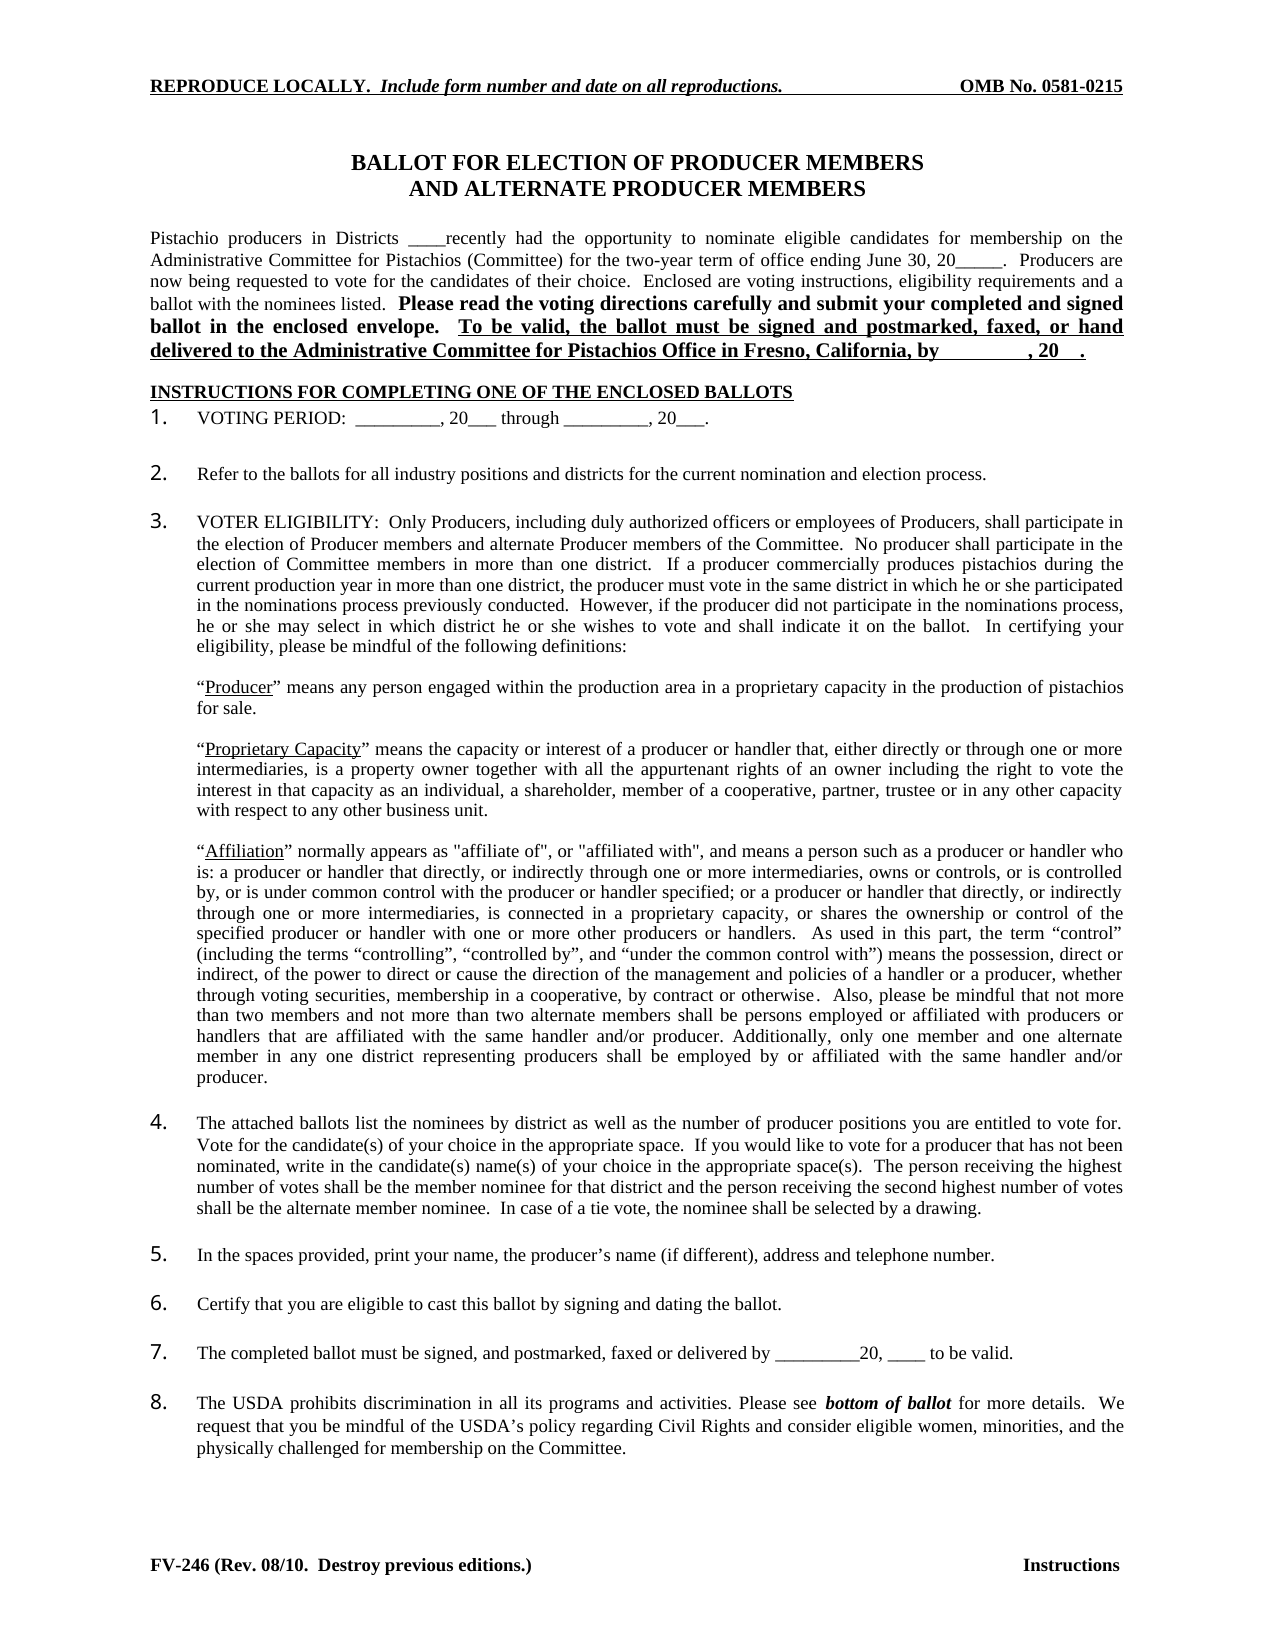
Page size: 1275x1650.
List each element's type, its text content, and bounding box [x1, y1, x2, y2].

subtitle INSTRUCTIONS FOR COMPLETING ONE OF THE ENCLOSED BALLOTS [150, 382, 1125, 403]
text In the spaces provided, print your name, the producer’s name (if different), address and telephone number. [150, 1239, 1125, 1267]
text VOTER ELIGIBILITY: Only Producers, including duly authorized officers or employees of Producers, shall participate in the election of Producer members and alternate Producer members of the Committee. No producer shall participate in the election of Committee members in more than one district. If a producer commercially produces pistachios during the current production year in more than one district, the producer must vote in the same district in which he or she participated in the nominations process previously conducted. However, if the producer did not participate in the nominations process, he or she may select in which district he or she wishes to vote and shall indicate it on the ballot. In certifying your eligibility, please be mindful of the following definitions: [150, 507, 1125, 657]
text The attached ballots list the nominees by district as well as the number of producer positions you are entitled to vote for. Vote for the candidate(s) of your choice in the appropriate space. If you would like to vote for a producer that has not been nominated, write in the candidate(s) name(s) of your choice in the appropriate space(s). The person receiving the highest number of votes shall be the member nominee for that district and the person receiving the second highest number of votes shall be the alternate member nominee. In case of a tie vote, the nominee shall be selected by a drawing. [150, 1108, 1125, 1218]
text The USDA prohibits discrimination in all its programs and activities. Please see bottom of ballot for more details. We request that you be mindful of the USDA’s policy regarding Civil Rights and consider eligible women, minorities, and the physically challenged for membership on the Committee. [150, 1387, 1125, 1458]
text VOTING PERIOD: _________, 20___ through _________, 20___. [150, 403, 1125, 430]
text Refer to the ballots for all industry positions and districts for the current nomination and election process. [150, 459, 1125, 486]
subtitle BALLOT FOR ELECTION OF PRODUCER MEMBERS [150, 150, 1125, 176]
text The completed ballot must be signed, and postmarked, faxed or delivered by _________20, ____ to be valid. [150, 1337, 1125, 1365]
text Pistachio producers in Districts ____recently had the opportunity to nominate eligible candidates for membership on the Administrative Committee for Pistachios (Committee) for the two-year term of office ending June 30, 20_____. Producers are now being requested to vote for the candidates of their choice. Enclosed are voting instructions, eligibility requirements and a ballot with the nominees listed. Please read the voting directions carefully and submit your completed and signed ballot in the enclosed envelope. To be valid, the ballot must be signed and postmarked, faxed, or hand delivered to the Administrative Committee for Pistachios Office in Fresno, California, by , 20 . [150, 228, 1125, 362]
list “Affiliation” normally appears as "affiliate of", or "affiliated with", and means a person such as a producer or handler who is: a producer or handler that directly, or indirectly through one or more intermediaries, owns or controls, or is controlled by, or is under common control with the producer or handler specified; or a producer or handler that directly, or indirectly through one or more intermediaries, is connected in a proprietary capacity, or shares the ownership or control of the specified producer or handler with one or more other producers or handlers. As used in this part, the term “control” (including the terms “controlling”, “controlled by”, and “under the common control with”) means the possession, direct or indirect, of the power to direct or cause the direction of the management and policies of a handler or a producer, whether through voting securities, membership in a cooperative, by contract or otherwise. Also, please be mindful that not more than two members and not more than two alternate members shall be persons employed or affiliated with producers or handlers that are affiliated with the same handler and/or producer. Additionally, only one member and one alternate member in any one district representing producers shall be employed by or affiliated with the same handler and/or producer. [150, 841, 1125, 1087]
text Certify that you are eligible to cast this ballot by signing and dating the ballot. [150, 1288, 1125, 1316]
list “Proprietary Capacity” means the capacity or interest of a producer or handler that, either directly or through one or more intermediaries, is a property owner together with all the appurtenant rights of an owner including the right to vote the interest in that capacity as an individual, a shareholder, member of a cooperative, partner, trustee or in any other capacity with respect to any other business unit. [150, 739, 1125, 821]
subtitle AND ALTERNATE PRODUCER MEMBERS [150, 176, 1125, 201]
list “Producer” means any person engaged within the production area in a proprietary capacity in the production of pistachios for sale. [150, 677, 1125, 718]
